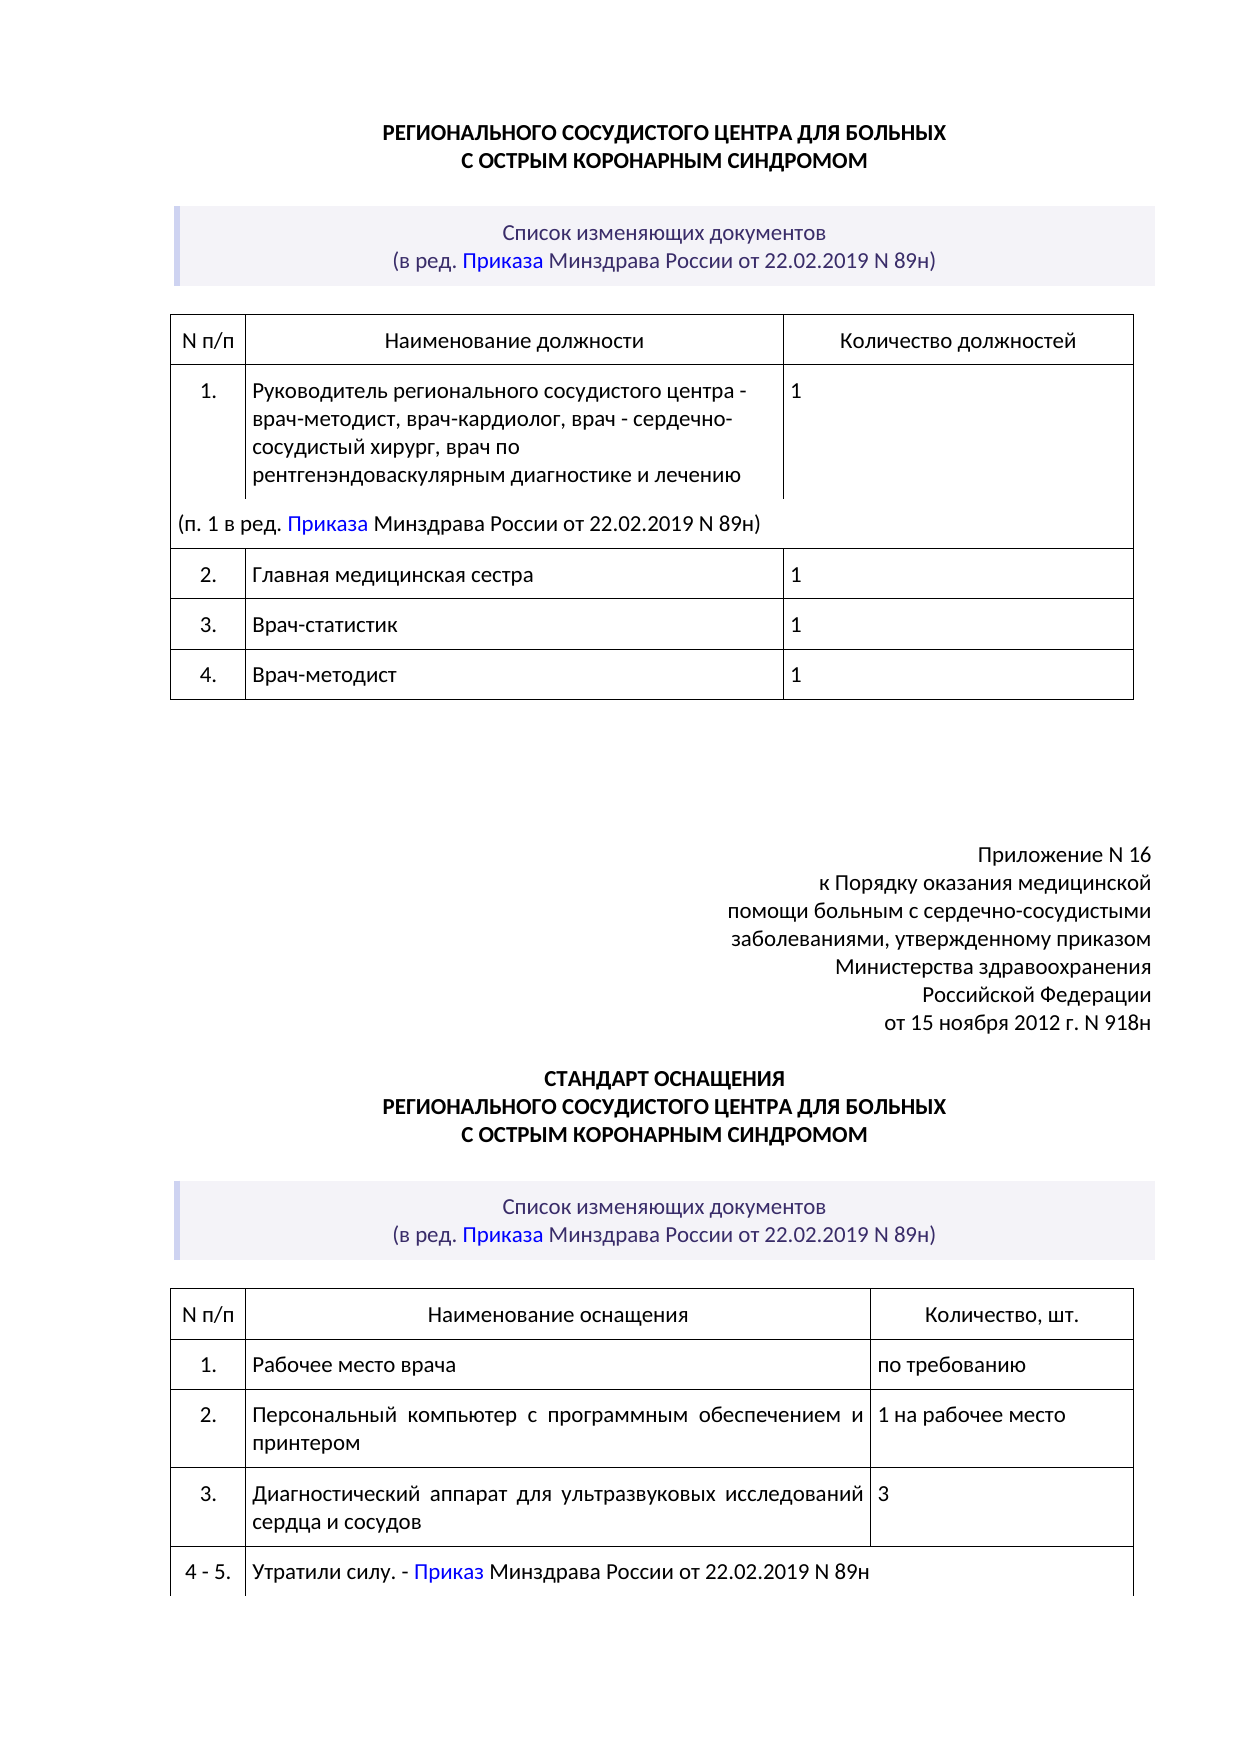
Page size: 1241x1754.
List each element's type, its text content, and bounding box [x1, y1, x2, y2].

table_header Список изменяющих документов (в ред. Приказа Минздрава России от 22.02.2019 N 89н) [180, 206, 1149, 286]
table_cell 2. [171, 549, 245, 598]
title С ОСТРЫМ КОРОНАРНЫМ СИНДРОМОМ [177, 146, 1152, 174]
table_header Количество должностей [784, 315, 1133, 364]
text к Порядку оказания медицинской [177, 868, 1152, 896]
table_cell Рабочее место врача [246, 1340, 870, 1389]
text помощи больным с сердечно-сосудистыми [177, 896, 1152, 924]
text от 15 ноября 2012 г. N 918н [177, 1008, 1152, 1036]
table_cell 1 [784, 650, 1133, 699]
title РЕГИОНАЛЬНОГО СОСУДИСТОГО ЦЕНТРА ДЛЯ БОЛЬНЫХ [177, 1092, 1152, 1120]
table_cell 1 [784, 365, 1133, 499]
title С ОСТРЫМ КОРОНАРНЫМ СИНДРОМОМ [177, 1120, 1152, 1148]
text Министерства здравоохранения [177, 952, 1152, 980]
table_cell (п. 1 в ред. Приказа Минздрава России от 22.02.2019 N 89н) [171, 499, 1133, 548]
text заболеваниями, утвержденному приказом [177, 924, 1152, 952]
table_header Список изменяющих документов (в ред. Приказа Минздрава России от 22.02.2019 N 89н) [180, 1181, 1149, 1260]
table_cell по требованию [871, 1340, 1133, 1389]
table_cell Персональный компьютер с программным обеспечением и принтером [246, 1390, 870, 1467]
table_cell Главная медицинская сестра [246, 549, 783, 598]
table_cell 3 [871, 1468, 1133, 1546]
table_cell Диагностический аппарат для ультразвуковых исследований сердца и сосудов [246, 1468, 870, 1546]
title РЕГИОНАЛЬНОГО СОСУДИСТОГО ЦЕНТРА ДЛЯ БОЛЬНЫХ [177, 118, 1152, 146]
text Российской Федерации [177, 980, 1152, 1008]
table_cell 4. [171, 650, 245, 699]
table_cell 4 - 5. [171, 1547, 245, 1596]
table_cell Утратили силу. - Приказ Минздрава России от 22.02.2019 N 89н [246, 1547, 1133, 1596]
table_cell 3. [171, 599, 245, 649]
table_header Количество, шт. [871, 1289, 1133, 1338]
table_cell 1 [784, 549, 1133, 598]
table_cell 1. [171, 365, 245, 499]
table_cell 1 [784, 599, 1133, 649]
table_cell Врач-методист [246, 650, 783, 699]
table_cell 3. [171, 1468, 245, 1546]
table_cell 1. [171, 1340, 245, 1389]
table_header N п/п [171, 1289, 245, 1338]
table_header Наименование должности [246, 315, 783, 364]
table_cell Руководитель регионального сосудистого центра - врач-методист, врач-кардиолог, врач - сердечно-сосудистый хирург, врач по рентгенэндоваскулярным диагностике и лечению [246, 365, 783, 499]
table_header N п/п [171, 315, 245, 364]
table_cell Врач-статистик [246, 599, 783, 649]
table_cell 2. [171, 1390, 245, 1467]
title СТАНДАРТ ОСНАЩЕНИЯ [177, 1064, 1152, 1092]
table_header Наименование оснащения [246, 1289, 870, 1338]
text Приложение N 16 [177, 840, 1152, 868]
table_cell 1 на рабочее место [871, 1390, 1133, 1467]
